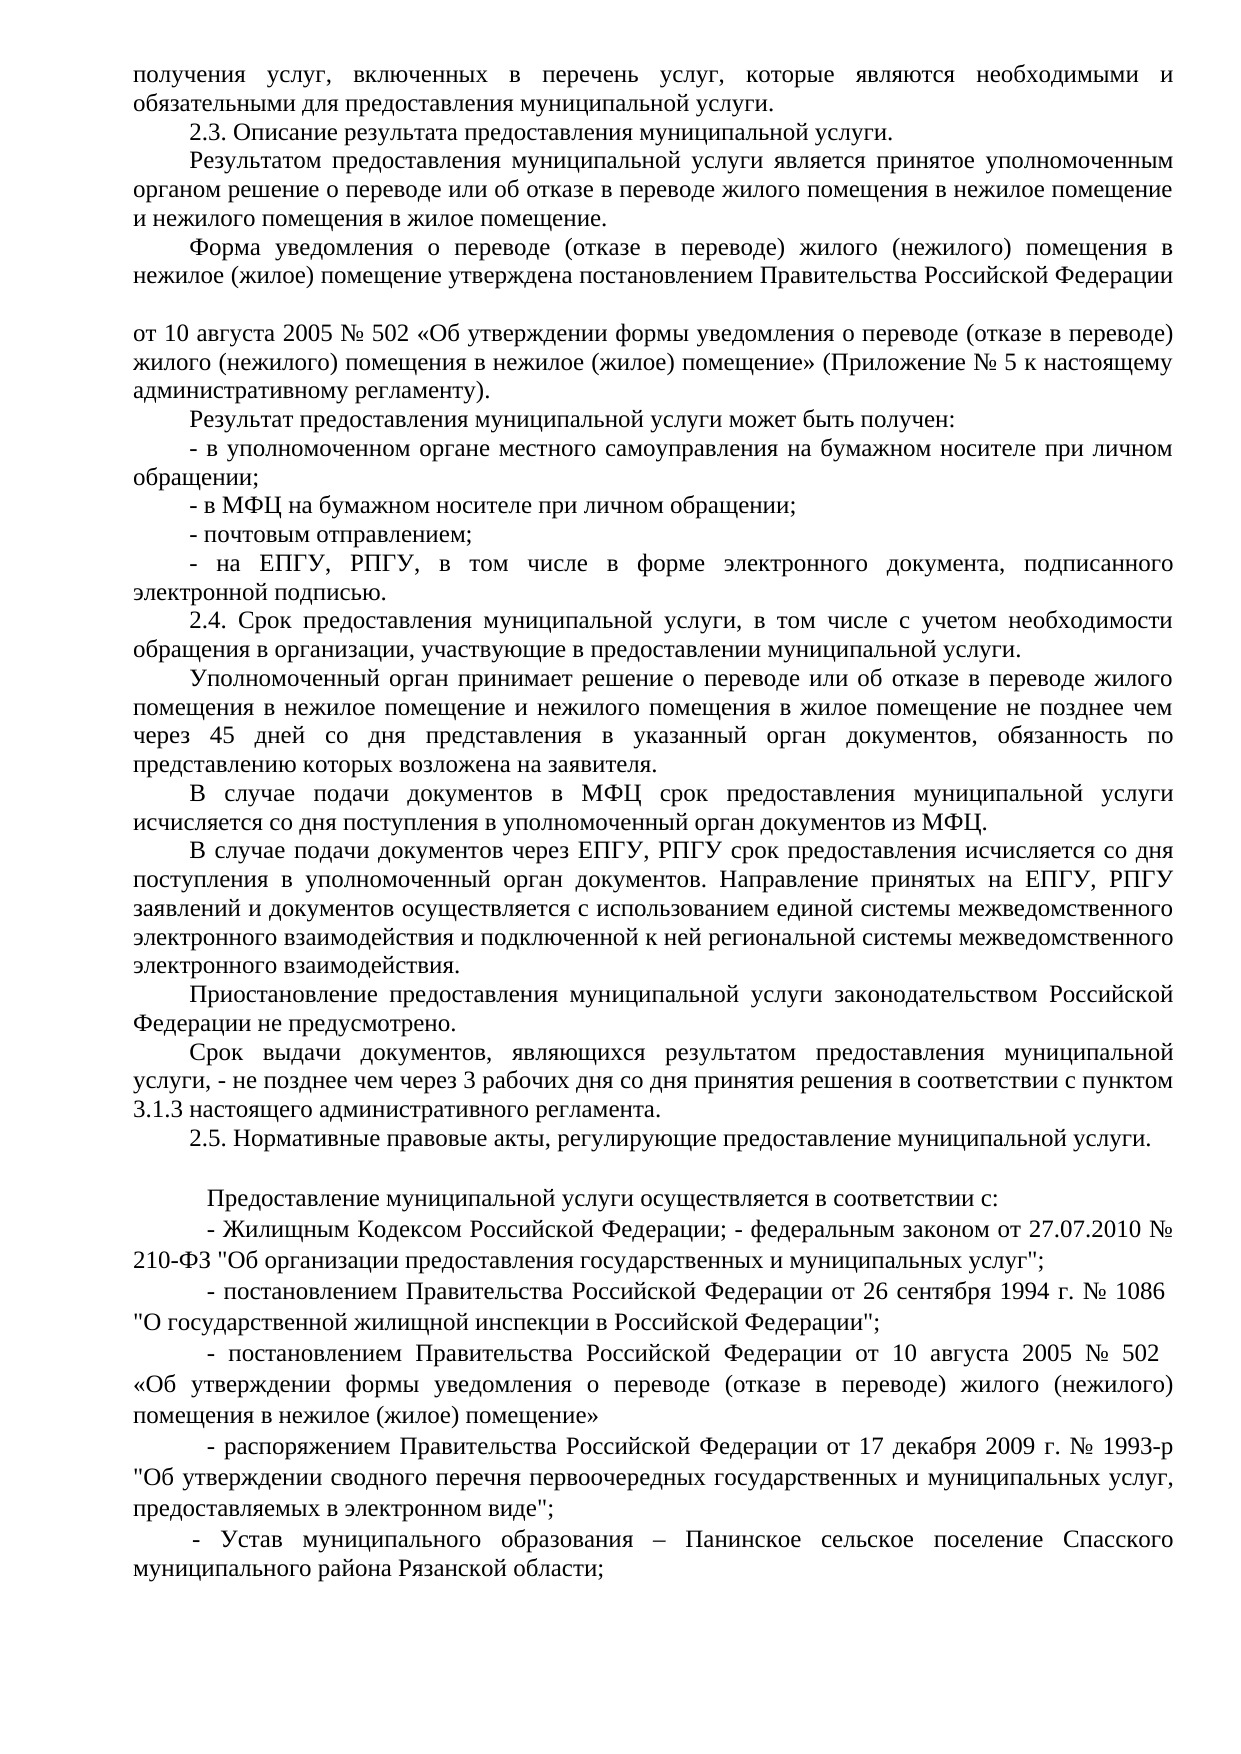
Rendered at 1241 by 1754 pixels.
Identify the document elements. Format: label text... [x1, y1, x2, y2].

text - почтовым отправлением; [133, 519, 1174, 548]
text 2.4. Срок предоставления муниципальной услуги, в том числе с учетом необходимости обращения в организации, участвующие в предоставлении муниципальной услуги. [133, 605, 1174, 663]
text 2.3. Описание результата предоставления муниципальной услуги. [133, 117, 1174, 145]
text Результат предоставления муниципальной услуги может быть получен: [133, 404, 1174, 433]
text Срок выдачи документов, являющихся результатом предоставления муниципальной услуги, - не позднее чем через 3 рабочих дня со дня принятия решения в соответствии с пунктом 3.1.3 настоящего административного регламента. [133, 1037, 1174, 1123]
text - распоряжением Правительства Российской Федерации от 17 декабря 2009 г. № 1993-р "Об утверждении сводного перечня первоочередных государственных и муниципальных услуг, предоставляемых в электронном виде"; [133, 1431, 1174, 1522]
text Форма уведомления о переводе (отказе в переводе) жилого (нежилого) помещения в нежилое (жилое) помещение утверждена постановлением Правительства Российской Федерации от 10 августа 2005 № 502 «Об утверждении формы уведомления о переводе (отказе в переводе) жилого (нежилого) помещения в нежилое (жилое) помещение» (Приложение № 5 к настоящему административному регламенту). [133, 232, 1174, 404]
text 2.5. Нормативные правовые акты, регулирующие предоставление муниципальной услуги. [133, 1123, 1174, 1152]
text - в МФЦ на бумажном носителе при личном обращении; [133, 490, 1174, 519]
text - постановлением Правительства Российской Федерации от 26 сентября 1994 г. № 1086 "О государственной жилищной инспекции в Российской Федерации"; [133, 1276, 1174, 1336]
text - Устав муниципального образования – Панинское сельское поселение Спасского муниципального района Рязанской области; [133, 1524, 1174, 1582]
text - в уполномоченном органе местного самоуправления на бумажном носителе при личном обращении; [133, 433, 1174, 490]
text - постановлением Правительства Российской Федерации от 10 августа 2005 № 502 «Об утверждении формы уведомления о переводе (отказе в переводе) жилого (нежилого) помещения в нежилое (жилое) помещение» [133, 1338, 1174, 1429]
text Предоставление муниципальной услуги осуществляется в соответствии с: [133, 1183, 1174, 1211]
text - Жилищным Кодексом Российской Федерации; - федеральным законом от 27.07.2010 № 210-ФЗ "Об организации предоставления государственных и муниципальных услуг"; [133, 1214, 1174, 1273]
text В случае подачи документов в МФЦ срок предоставления муниципальной услуги исчисляется со дня поступления в уполномоченный орган документов из МФЦ. [133, 778, 1174, 835]
text Приостановление предоставления муниципальной услуги законодательством Российской Федерации не предусмотрено. [133, 979, 1174, 1037]
text Уполномоченный орган принимает решение о переводе или об отказе в переводе жилого помещения в нежилое помещение и нежилого помещения в жилое помещение не позднее чем через 45 дней со дня представления в указанный орган документов, обязанность по представлению которых возложена на заявителя. [133, 663, 1174, 778]
text В случае подачи документов через ЕПГУ, РПГУ срок предоставления исчисляется со дня поступления в уполномоченный орган документов. Направление принятых на ЕПГУ, РПГУ заявлений и документов осуществляется с использованием единой системы межведомственного электронного взаимодействия и подключенной к ней региональной системы межведомственного электронного взаимодействия. [133, 835, 1174, 979]
text - на ЕПГУ, РПГУ, в том числе в форме электронного документа, подписанного электронной подписью. [133, 548, 1174, 605]
text Результатом предоставления муниципальной услуги является принятое уполномоченным органом решение о переводе или об отказе в переводе жилого помещения в нежилое помещение и нежилого помещения в жилое помещение. [133, 145, 1174, 232]
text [133, 59, 1174, 117]
